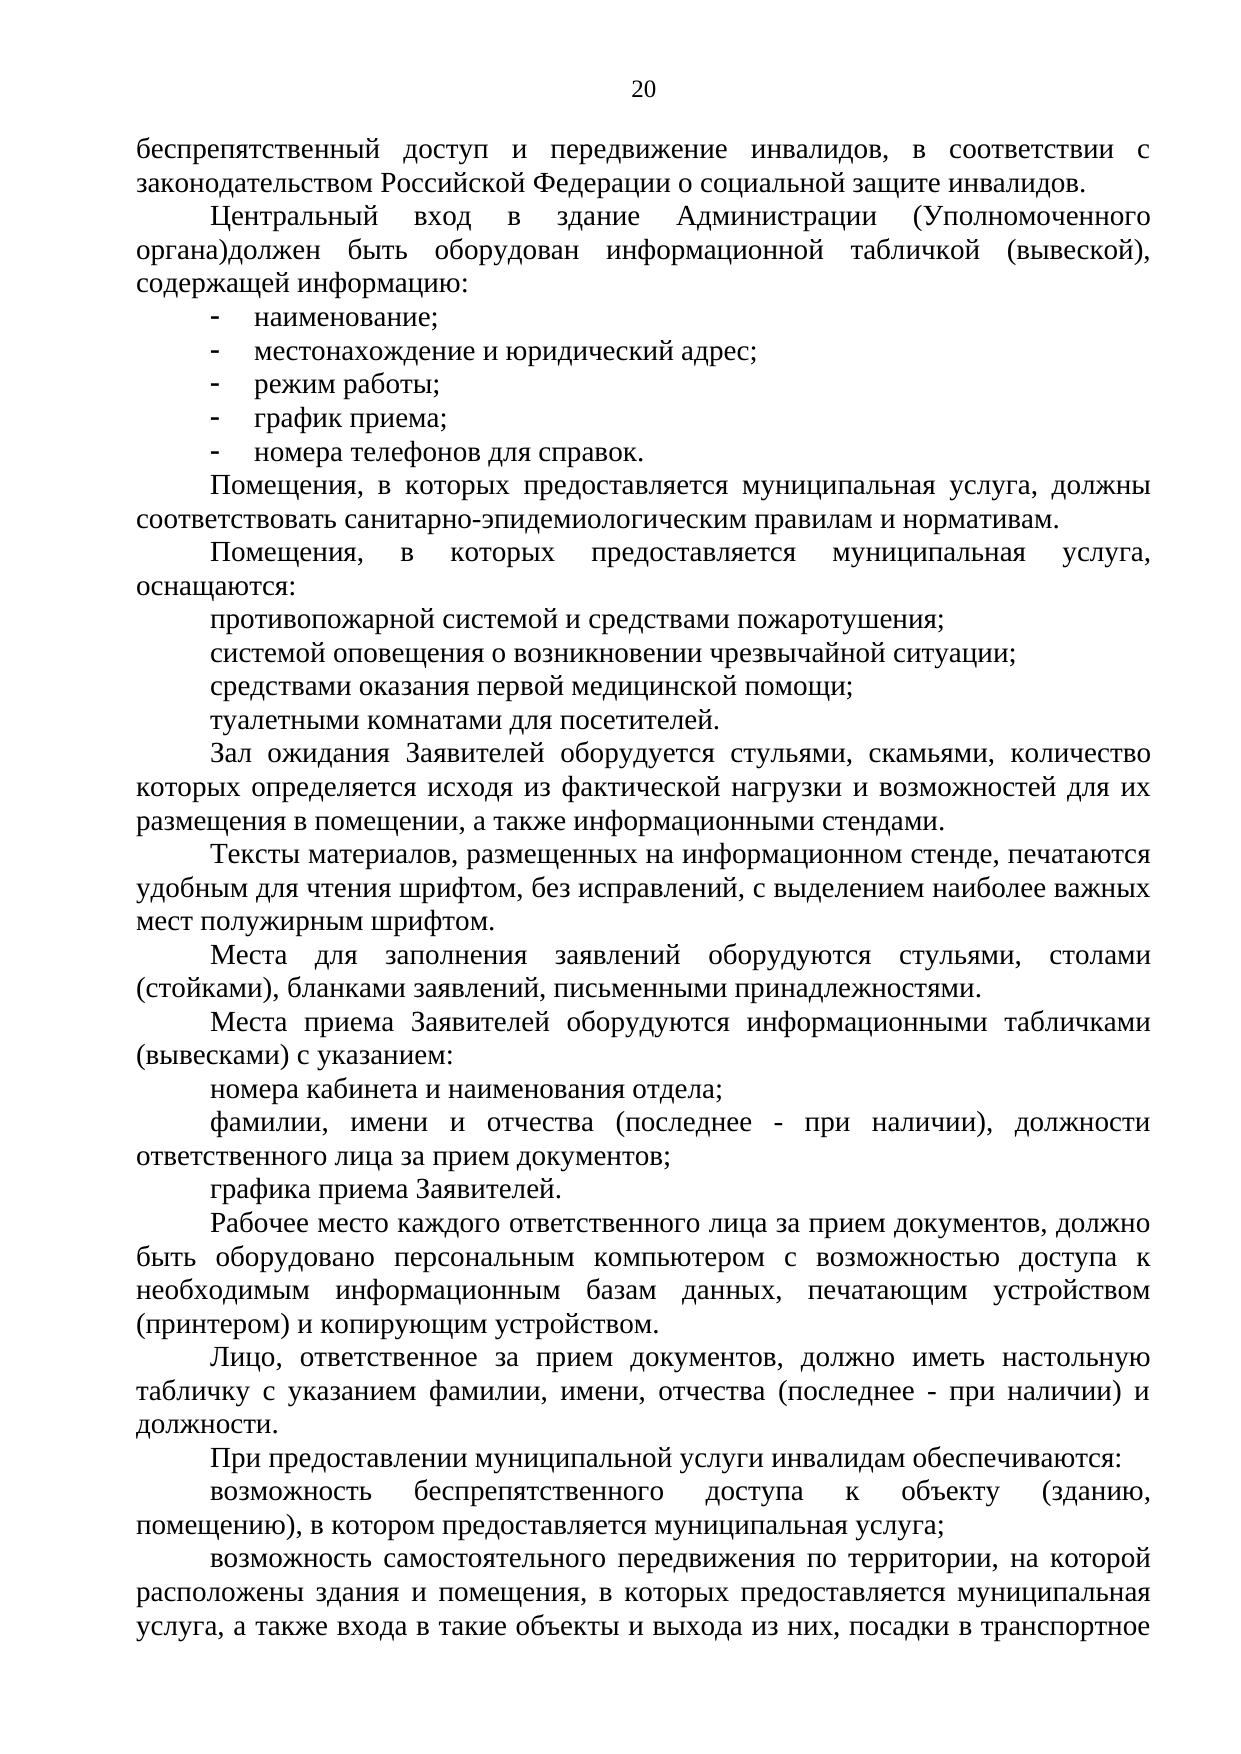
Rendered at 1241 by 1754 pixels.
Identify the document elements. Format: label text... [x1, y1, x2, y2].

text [136, 1541, 1152, 1641]
text Зал ожидания Заявителей оборудуется стульями, скамьями, количество которых определяется исходя из фактической нагрузки и возможностей для их размещения в помещении, а также информационными стендами. [136, 736, 1152, 836]
text Центральный вход в здание Администрации (Уполномоченного органа)должен быть оборудован информационной табличкой (вывеской), содержащей информацию: [136, 198, 1152, 299]
text графика приема Заявителей. [136, 1172, 1152, 1205]
text Рабочее место каждого ответственного лица за прием документов, должно быть оборудовано персональным компьютером с возможностью доступа к необходимым информационным базам данных, печатающим устройством (принтером) и копирующим устройством. [136, 1205, 1152, 1339]
text Помещения, в которых предоставляется муниципальная услуга, должны соответствовать санитарно-эпидемиологическим правилам и нормативам. [136, 467, 1152, 534]
list наименование; [136, 299, 1152, 333]
list график приема; [136, 400, 1152, 434]
text Тексты материалов, размещенных на информационном стенде, печатаются удобным для чтения шрифтом, без исправлений, с выделением наиболее важных мест полужирным шрифтом. [136, 836, 1152, 937]
text Места приема Заявителей оборудуются информационными табличками (вывесками) с указанием: [136, 1004, 1152, 1071]
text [136, 131, 1152, 198]
text противопожарной системой и средствами пожаротушения; [136, 601, 1152, 635]
text туалетными комнатами для посетителей. [136, 702, 1152, 736]
text фамилии, имени и отчества (последнее - при наличии), должности ответственного лица за прием документов; [136, 1104, 1152, 1172]
text системой оповещения о возникновении чрезвычайной ситуации; [136, 635, 1152, 668]
text Лицо, ответственное за прием документов, должно иметь настольную табличку с указанием фамилии, имени, отчества (последнее - при наличии) и должности. [136, 1339, 1152, 1440]
list местонахождение и юридический адрес; [136, 333, 1152, 366]
text Места для заполнения заявлений оборудуются стульями, столами (стойками), бланками заявлений, письменными принадлежностями. [136, 937, 1152, 1004]
list режим работы; [136, 366, 1152, 400]
list номера телефонов для справок. [136, 434, 1152, 467]
text средствами оказания первой медицинской помощи; [136, 668, 1152, 702]
text При предоставлении муниципальной услуги инвалидам обеспечиваются: [136, 1440, 1152, 1473]
text возможность беспрепятственного доступа к объекту (зданию, помещению), в котором предоставляется муниципальная услуга; [136, 1473, 1152, 1541]
text номера кабинета и наименования отдела; [136, 1071, 1152, 1104]
text Помещения, в которых предоставляется муниципальная услуга, оснащаются: [136, 534, 1152, 601]
